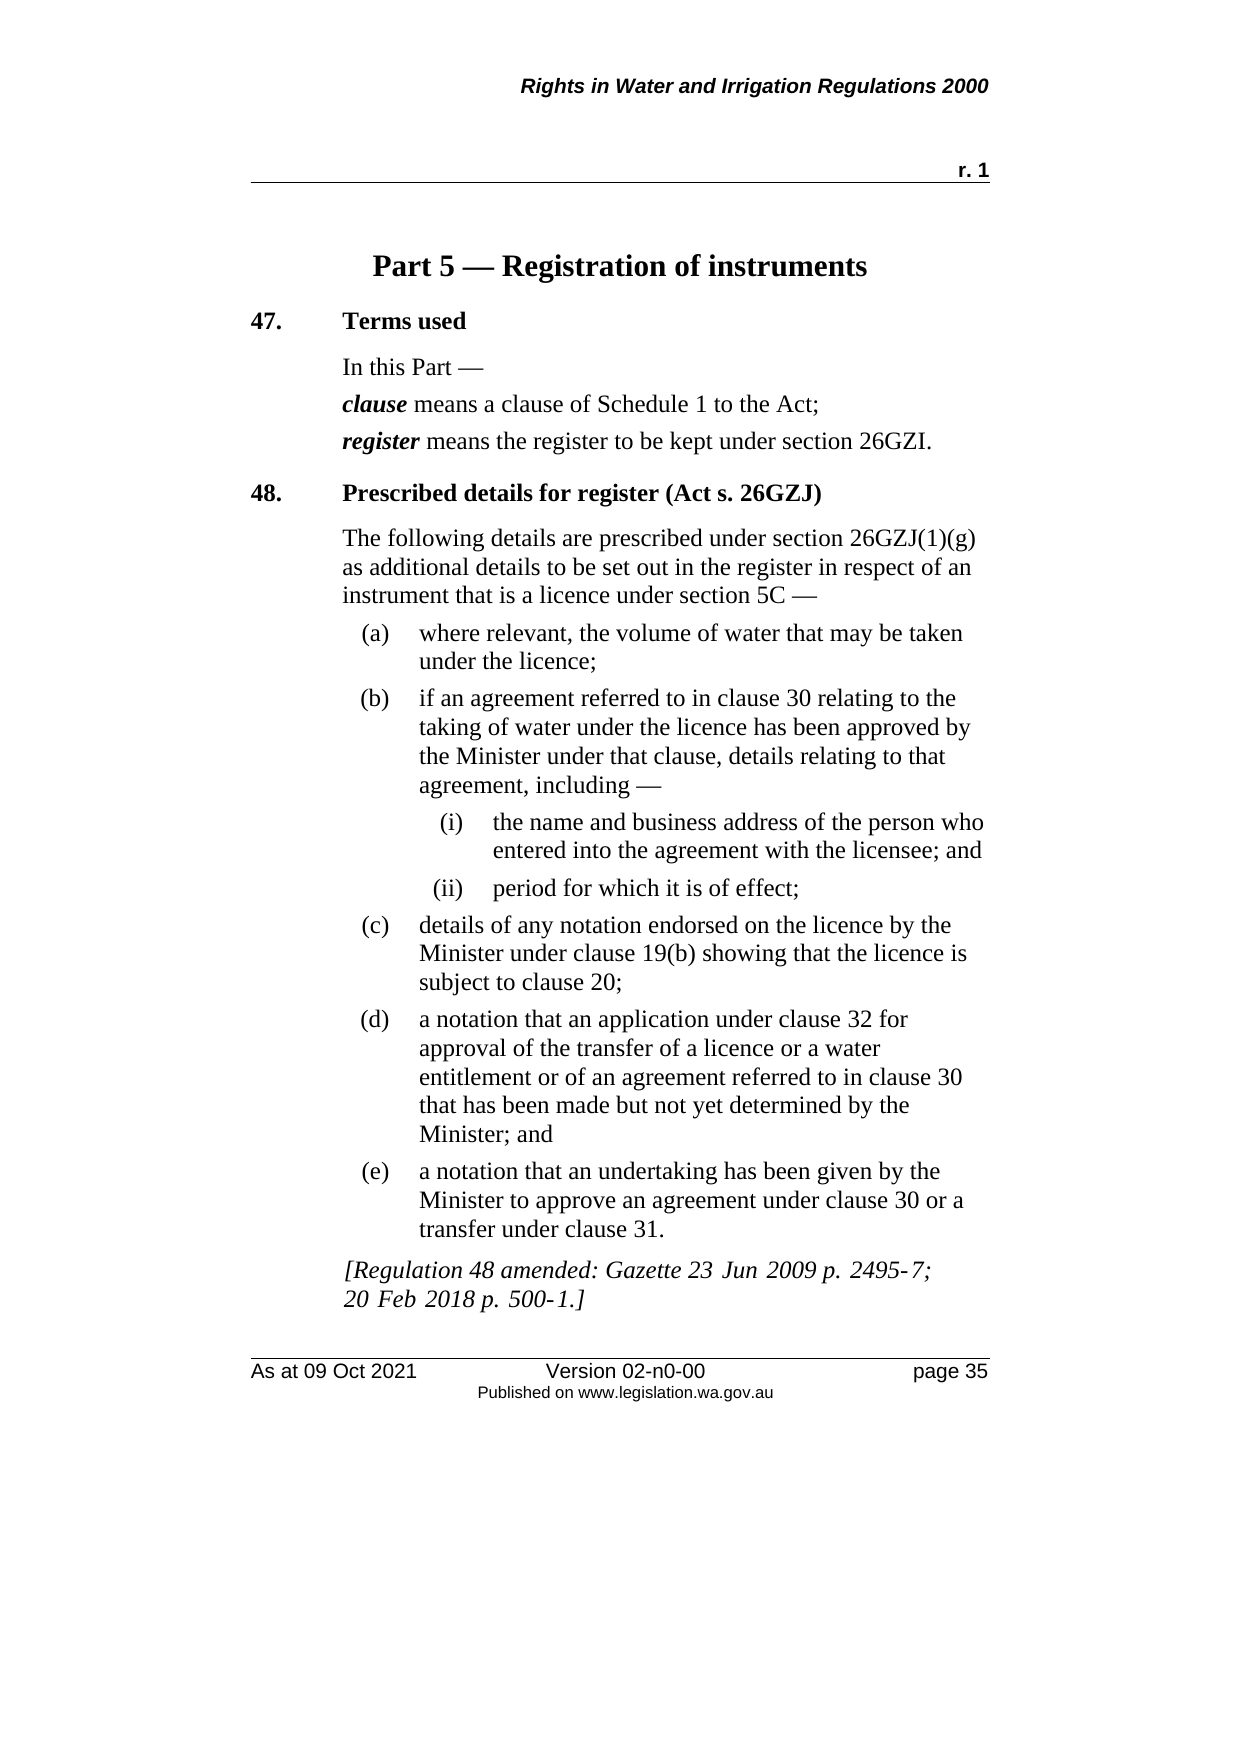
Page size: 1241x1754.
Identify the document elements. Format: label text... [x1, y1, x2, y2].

text In this Part — [251, 352, 990, 381]
text (a) where relevant, the volume of water that may be taken under the licence; [251, 618, 990, 675]
subtitle Part 5 — Registration of instruments [251, 247, 990, 283]
text [Regulation 48 amended: Gazette 23 Jun 2009 p. 2495-7; 20 Feb 2018 p. 500-1.] [251, 1255, 990, 1313]
text register means the register to be kept under section 26GZI. [251, 426, 990, 455]
text (c) details of any notation endorsed on the licence by the Minister under clause 19(b) showing that the licence is subject to clause 20; [251, 910, 990, 996]
subtitle 47. Terms used [251, 306, 990, 335]
text The following details are prescribed under section 26GZJ(1)(g) as additional details to be set out in the register in respect of an instrument that is a licence under section 5C — [251, 523, 990, 609]
text clause means a clause of Schedule 1 to the Act; [251, 389, 990, 418]
subtitle 48. Prescribed details for register (Act s. 26GZJ) [251, 478, 990, 506]
text (i) the name and business address of the person who entered into the agreement with the licensee; and [251, 807, 990, 864]
text (ii) period for which it is of effect; [251, 873, 990, 901]
text (d) a notation that an application under clause 32 for approval of the transfer of a licence or a water entitlement or of an agreement referred to in clause 30 that has been made but not yet determined by the Minister; and [251, 1004, 990, 1148]
text (e) a notation that an undertaking has been given by the Minister to approve an agreement under clause 30 or a transfer under clause 31. [251, 1156, 990, 1243]
text (b) if an agreement referred to in clause 30 relating to the taking of water under the licence has been approved by the Minister under that clause, details relating to that agreement, including — [251, 683, 990, 798]
